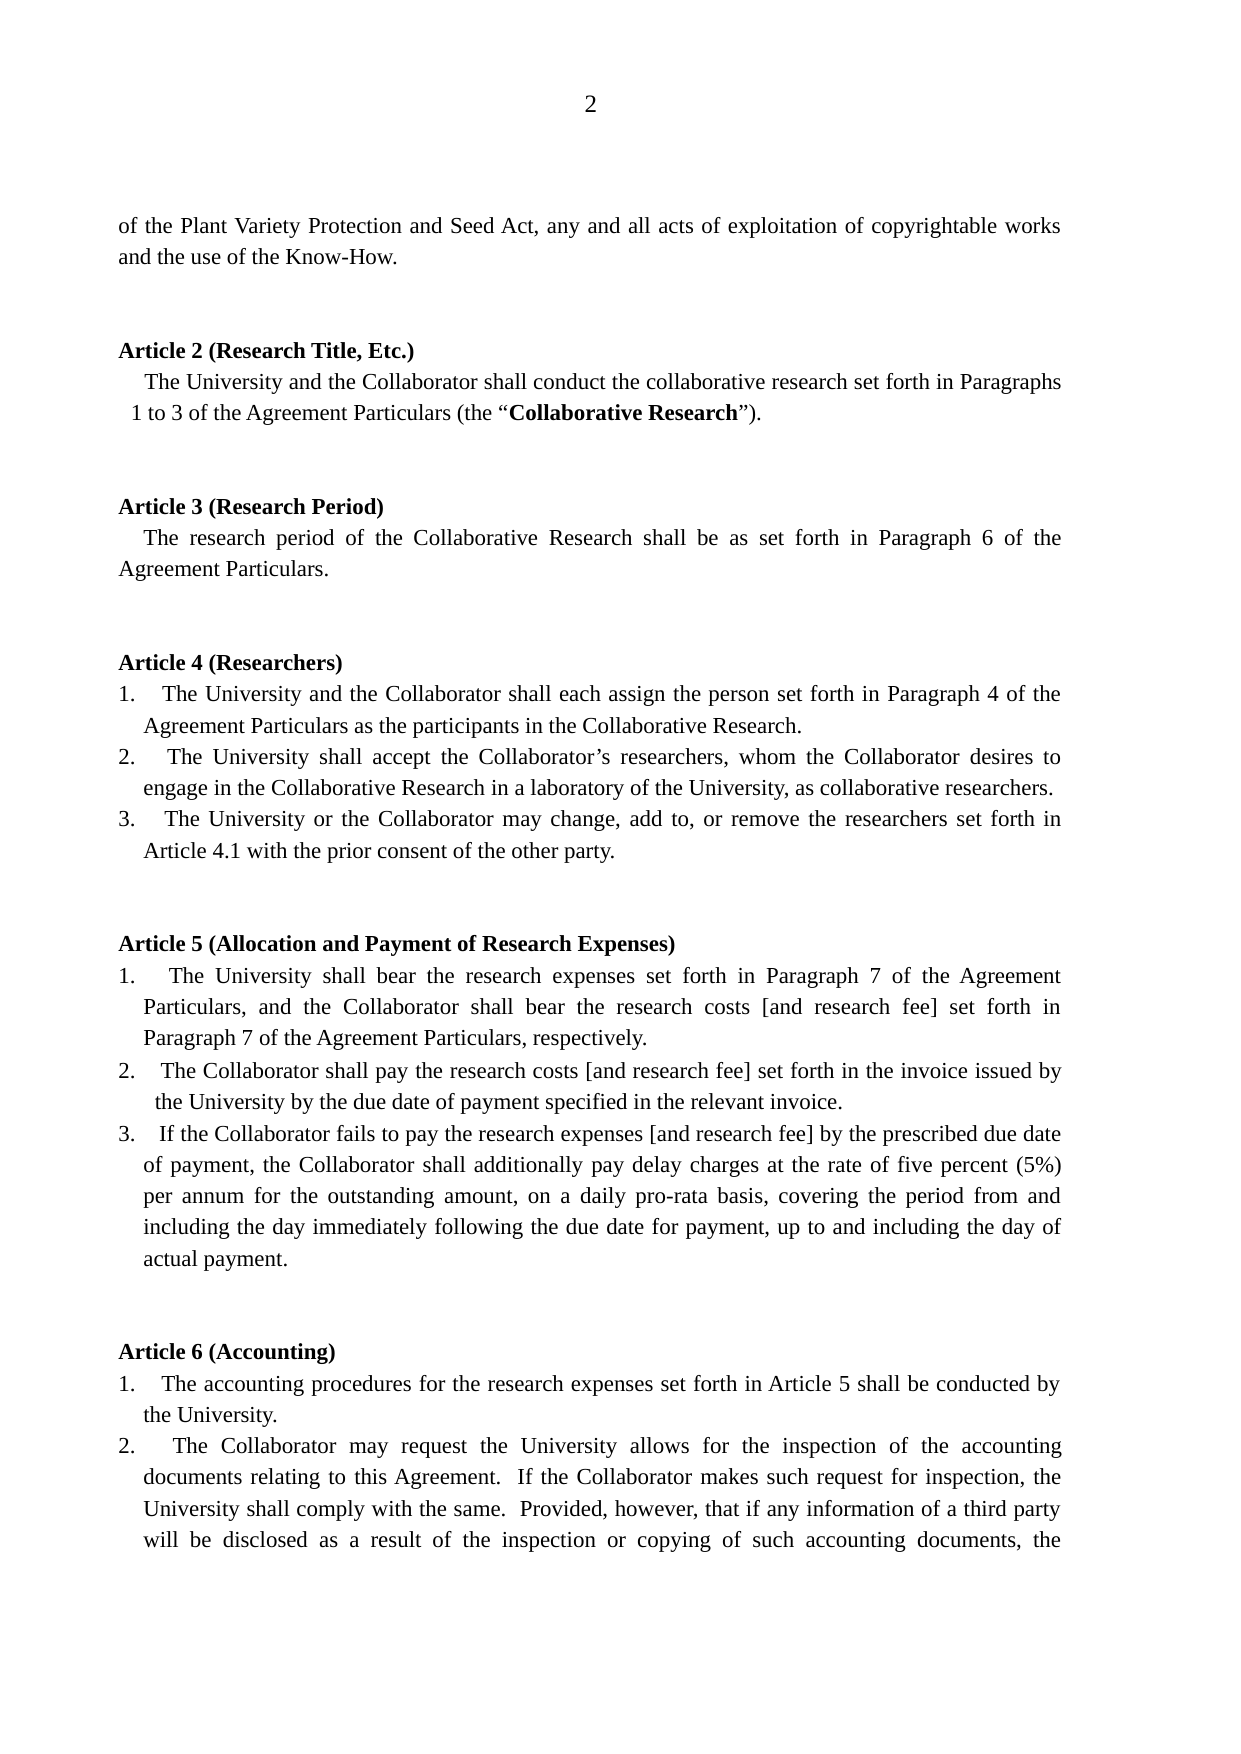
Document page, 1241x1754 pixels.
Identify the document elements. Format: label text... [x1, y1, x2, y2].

text Article 5 (Allocation and Payment of Research Expenses) [118, 926, 1063, 957]
text 2. The University shall accept the Collaborator’s researchers, whom the Collaborator desires to engage in the Collaborative Research in a laboratory of the University, as collaborative researchers. [118, 738, 1063, 801]
text Article 3 (Research Period) [118, 488, 1063, 519]
text The University and the Collaborator shall conduct the collaborative research set forth in Paragraphs 1 to 3 of the Agreement Particulars (the “Collaborative Research”). [131, 363, 1063, 426]
text 2. The Collaborator shall pay the research costs [and research fee] set forth in the invoice issued by the University by the due date of payment specified in the relevant invoice. [118, 1052, 1063, 1115]
text The research period of the Collaborative Research shall be as set forth in Paragraph 6 of the Agreement Particulars. [118, 519, 1063, 582]
text 1. The University shall bear the research expenses set forth in Paragraph 7 of the Agreement Particulars, and the Collaborator shall bear the research costs [and research fee] set forth in Paragraph 7 of the Agreement Particulars, respectively. [118, 957, 1063, 1052]
text Article 4 (Researchers) [118, 644, 1063, 676]
text 3. The University or the Collaborator may change, add to, or remove the researchers set forth in Article 4.1 with the prior consent of the other party. [118, 801, 1063, 863]
text Article 6 (Accounting) [118, 1333, 1063, 1365]
text Article 2 (Research Title, Etc.) [118, 332, 1063, 363]
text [118, 207, 1063, 269]
text 1. The accounting procedures for the research expenses set forth in Article 5 shall be conducted by the University. [118, 1365, 1063, 1427]
text 3. If the Collaborator fails to pay the research expenses [and research fee] by the prescribed due date of payment, the Collaborator shall additionally pay delay charges at the rate of five percent (5%) per annum for the outstanding amount, on a daily pro-rata basis, covering the period from and including the day immediately following the due date for payment, up to and including the day of actual payment. [118, 1115, 1063, 1271]
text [118, 1427, 1063, 1552]
text 1. The University and the Collaborator shall each assign the person set forth in Paragraph 4 of the Agreement Particulars as the participants in the Collaborative Research. [118, 676, 1063, 738]
